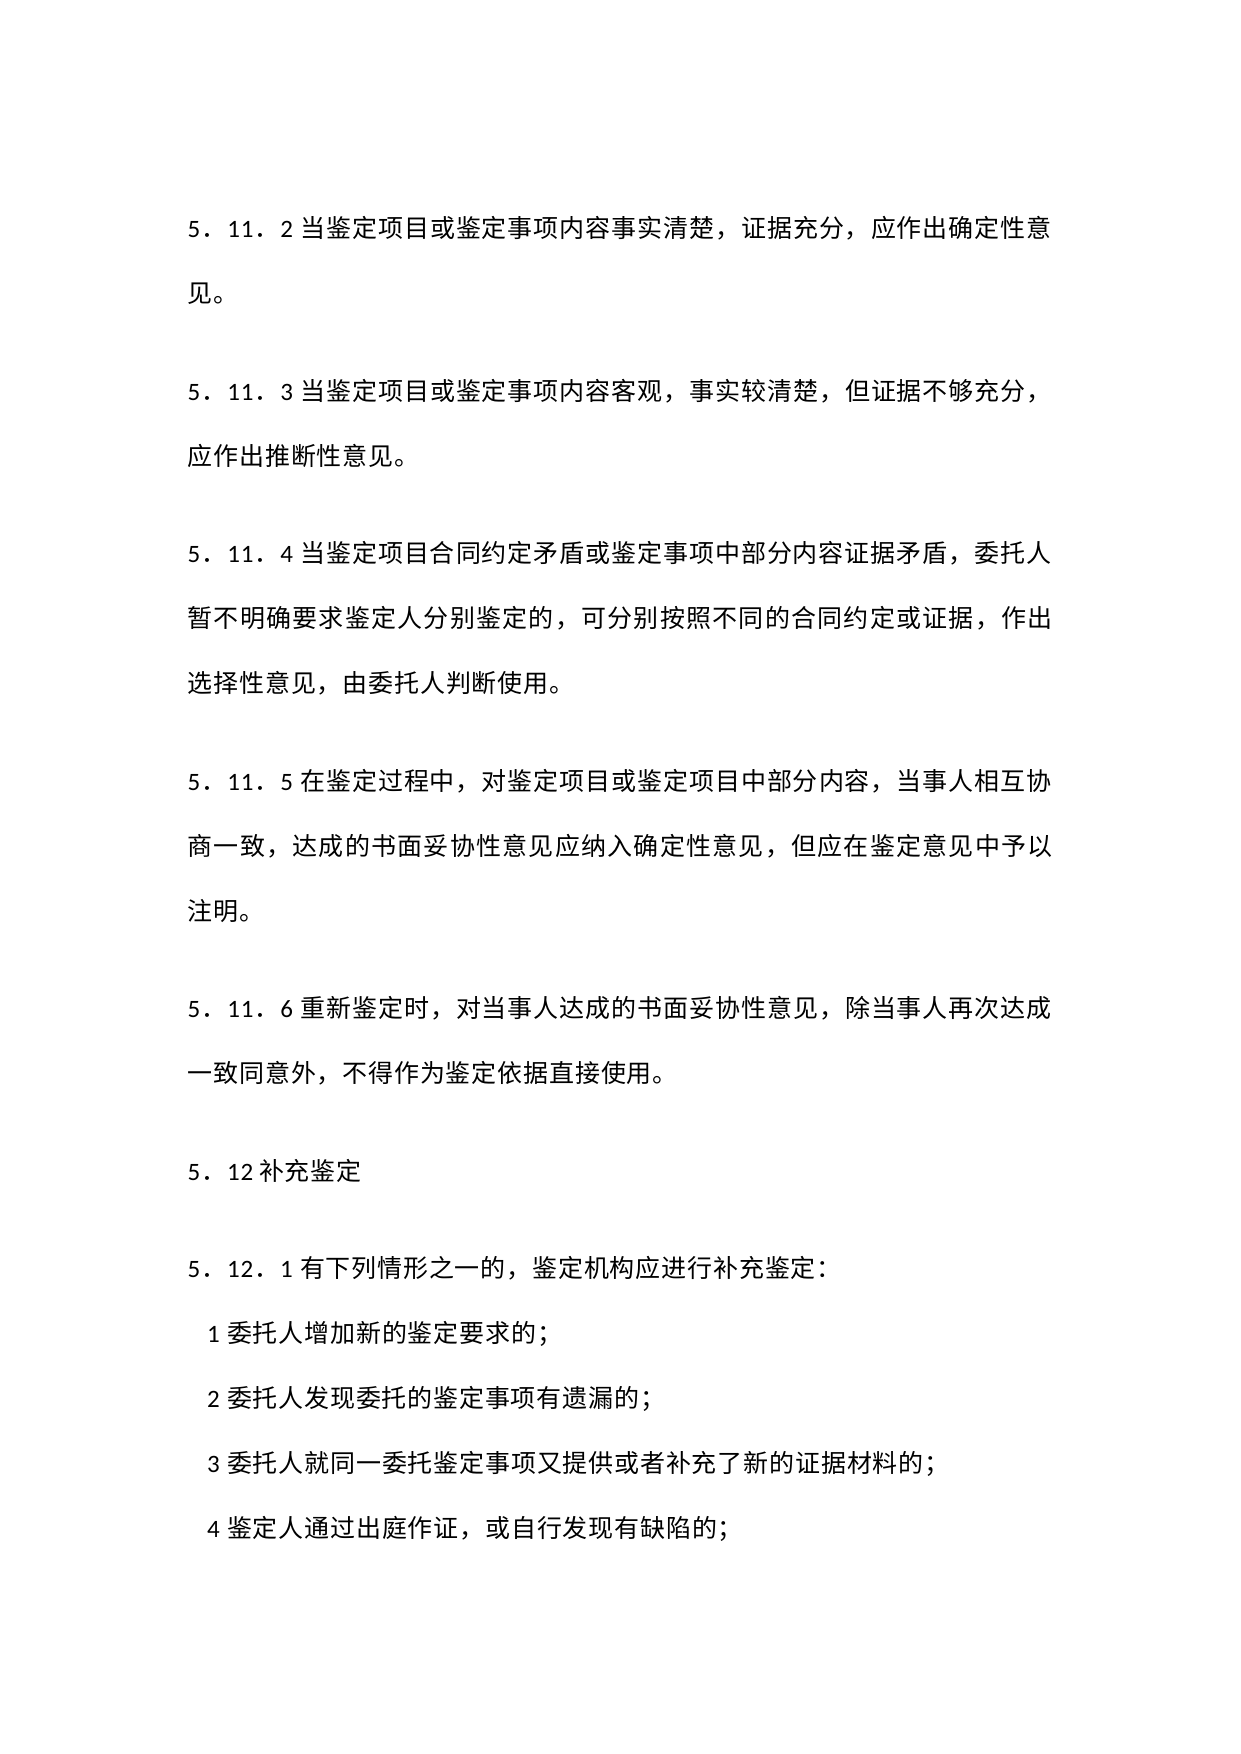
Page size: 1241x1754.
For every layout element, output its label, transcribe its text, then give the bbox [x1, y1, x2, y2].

text 3 委托人就同一委托鉴定事项又提供或者补充了新的证据材料的； [187, 1429, 1053, 1494]
text 5．12补充鉴定 [187, 1137, 1053, 1202]
text 5．11．2 当鉴定项目或鉴定事项内容事实清楚，证据充分，应作出确定性意见。 [187, 194, 1053, 324]
text 5．11．4 当鉴定项目合同约定矛盾或鉴定事项中部分内容证据矛盾，委托人暂不明确要求鉴定人分别鉴定的，可分别按照不同的合同约定或证据，作出选择性意见，由委托人判断使用。 [187, 519, 1053, 714]
text 5．11．6 重新鉴定时，对当事人达成的书面妥协性意见，除当事人再次达成一致同意外，不得作为鉴定依据直接使用。 [187, 974, 1053, 1104]
text 1 委托人增加新的鉴定要求的； [187, 1299, 1053, 1364]
text 5．11．3 当鉴定项目或鉴定事项内容客观，事实较清楚，但证据不够充分，应作出推断性意见。 [187, 357, 1053, 487]
text 5．11．5 在鉴定过程中，对鉴定项目或鉴定项目中部分内容，当事人相互协商一致，达成的书面妥协性意见应纳入确定性意见，但应在鉴定意见中予以注明。 [187, 747, 1053, 942]
text 5．12．1 有下列情形之一的，鉴定机构应进行补充鉴定： [187, 1234, 1053, 1299]
text 2 委托人发现委托的鉴定事项有遗漏的； [187, 1364, 1053, 1429]
text 4 鉴定人通过出庭作证，或自行发现有缺陷的； [187, 1494, 1053, 1559]
